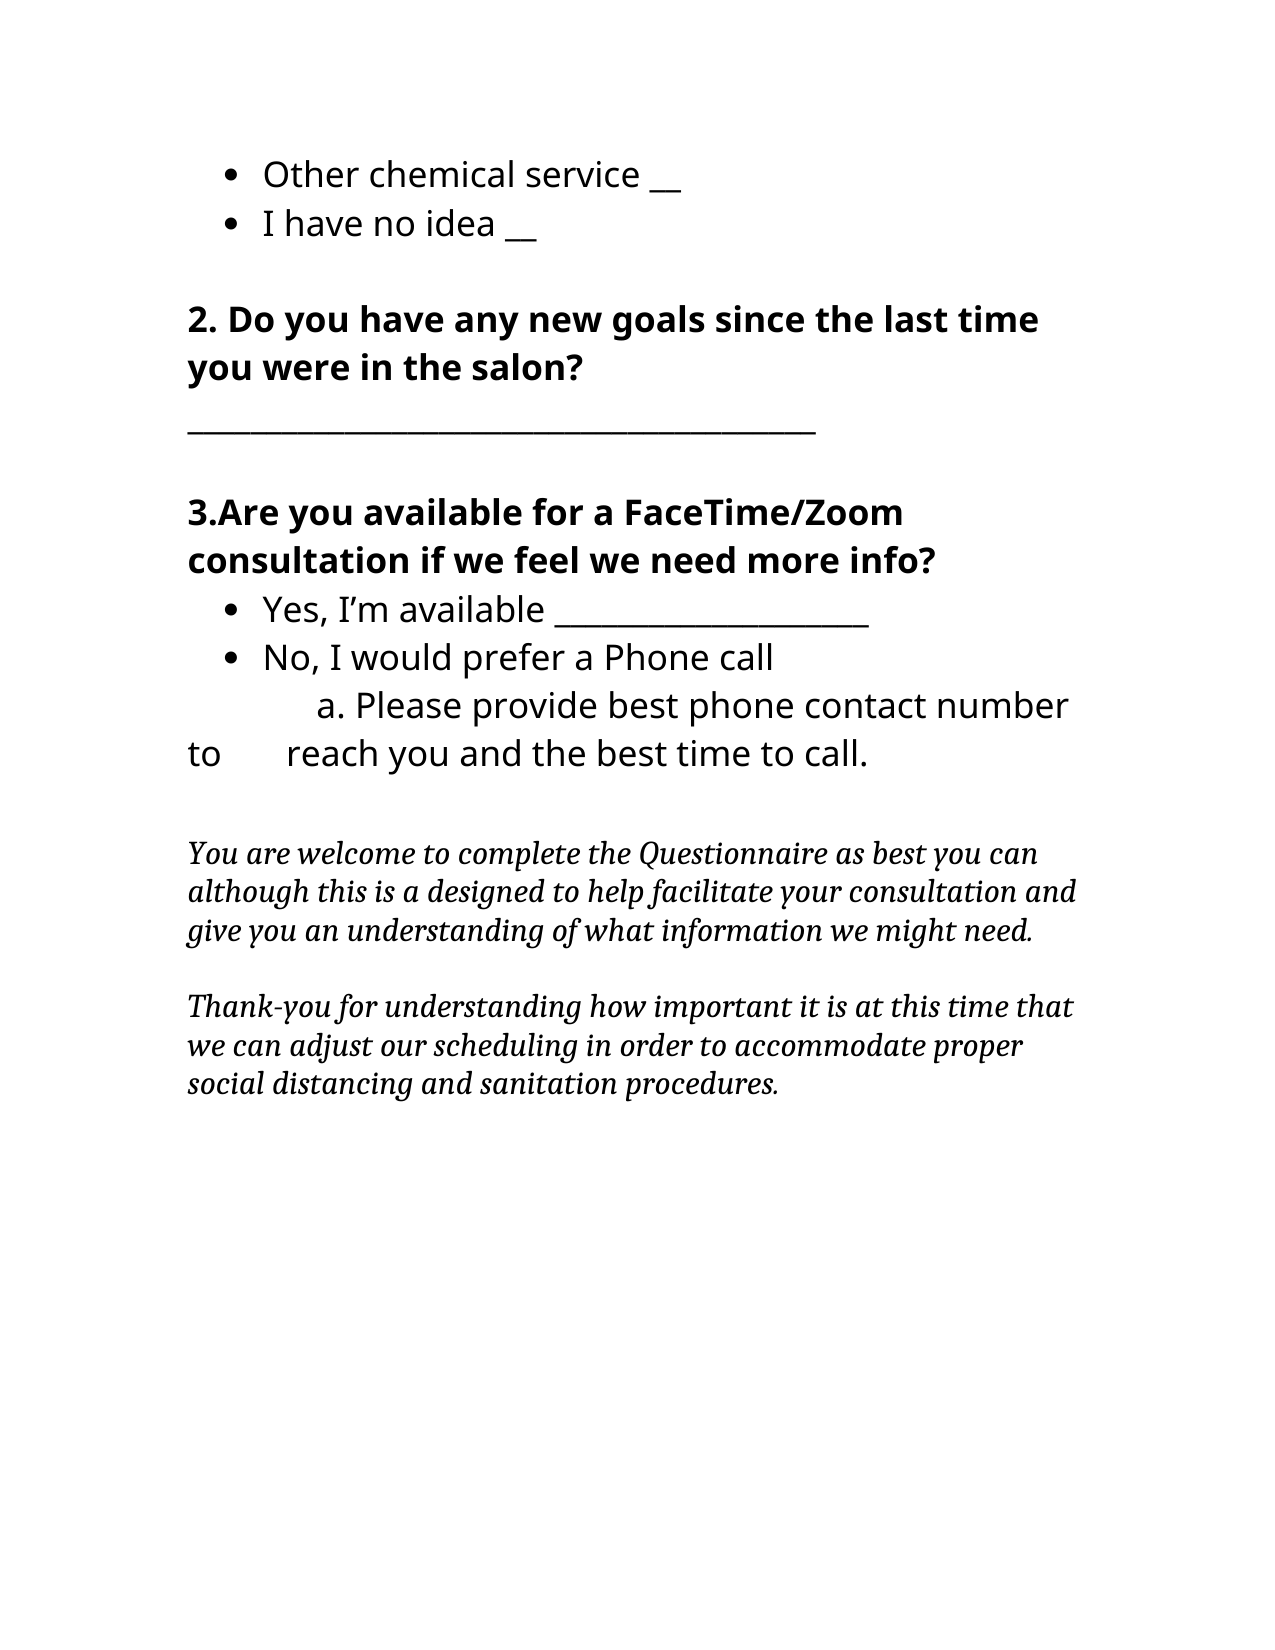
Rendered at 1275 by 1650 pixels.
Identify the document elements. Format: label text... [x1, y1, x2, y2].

list I have no idea __ [225, 198, 1087, 246]
text 2. Do you have any new goals since the last time you were in the salon? ________________________________________ [187, 295, 1087, 439]
list Other chemical service __ [225, 150, 1087, 198]
list No, I would prefer a Phone call [225, 632, 1087, 681]
text a. Please provide best phone contact number to reach you and the best time to call. [187, 681, 1087, 777]
text Thank-you for understanding how important it is at this time that we can adjust our scheduling in order to accommodate proper social distancing and sanitation procedures. [187, 988, 1087, 1103]
text You are welcome to complete the Questionnaire as best you can although this is a designed to help facilitate your consultation and give you an understanding of what information we might need. [187, 834, 1087, 949]
list Yes, I’m available ____________________ [225, 584, 1087, 632]
text 3.Are you available for a FaceTime/Zoom consultation if we feel we need more info? [187, 488, 1087, 584]
